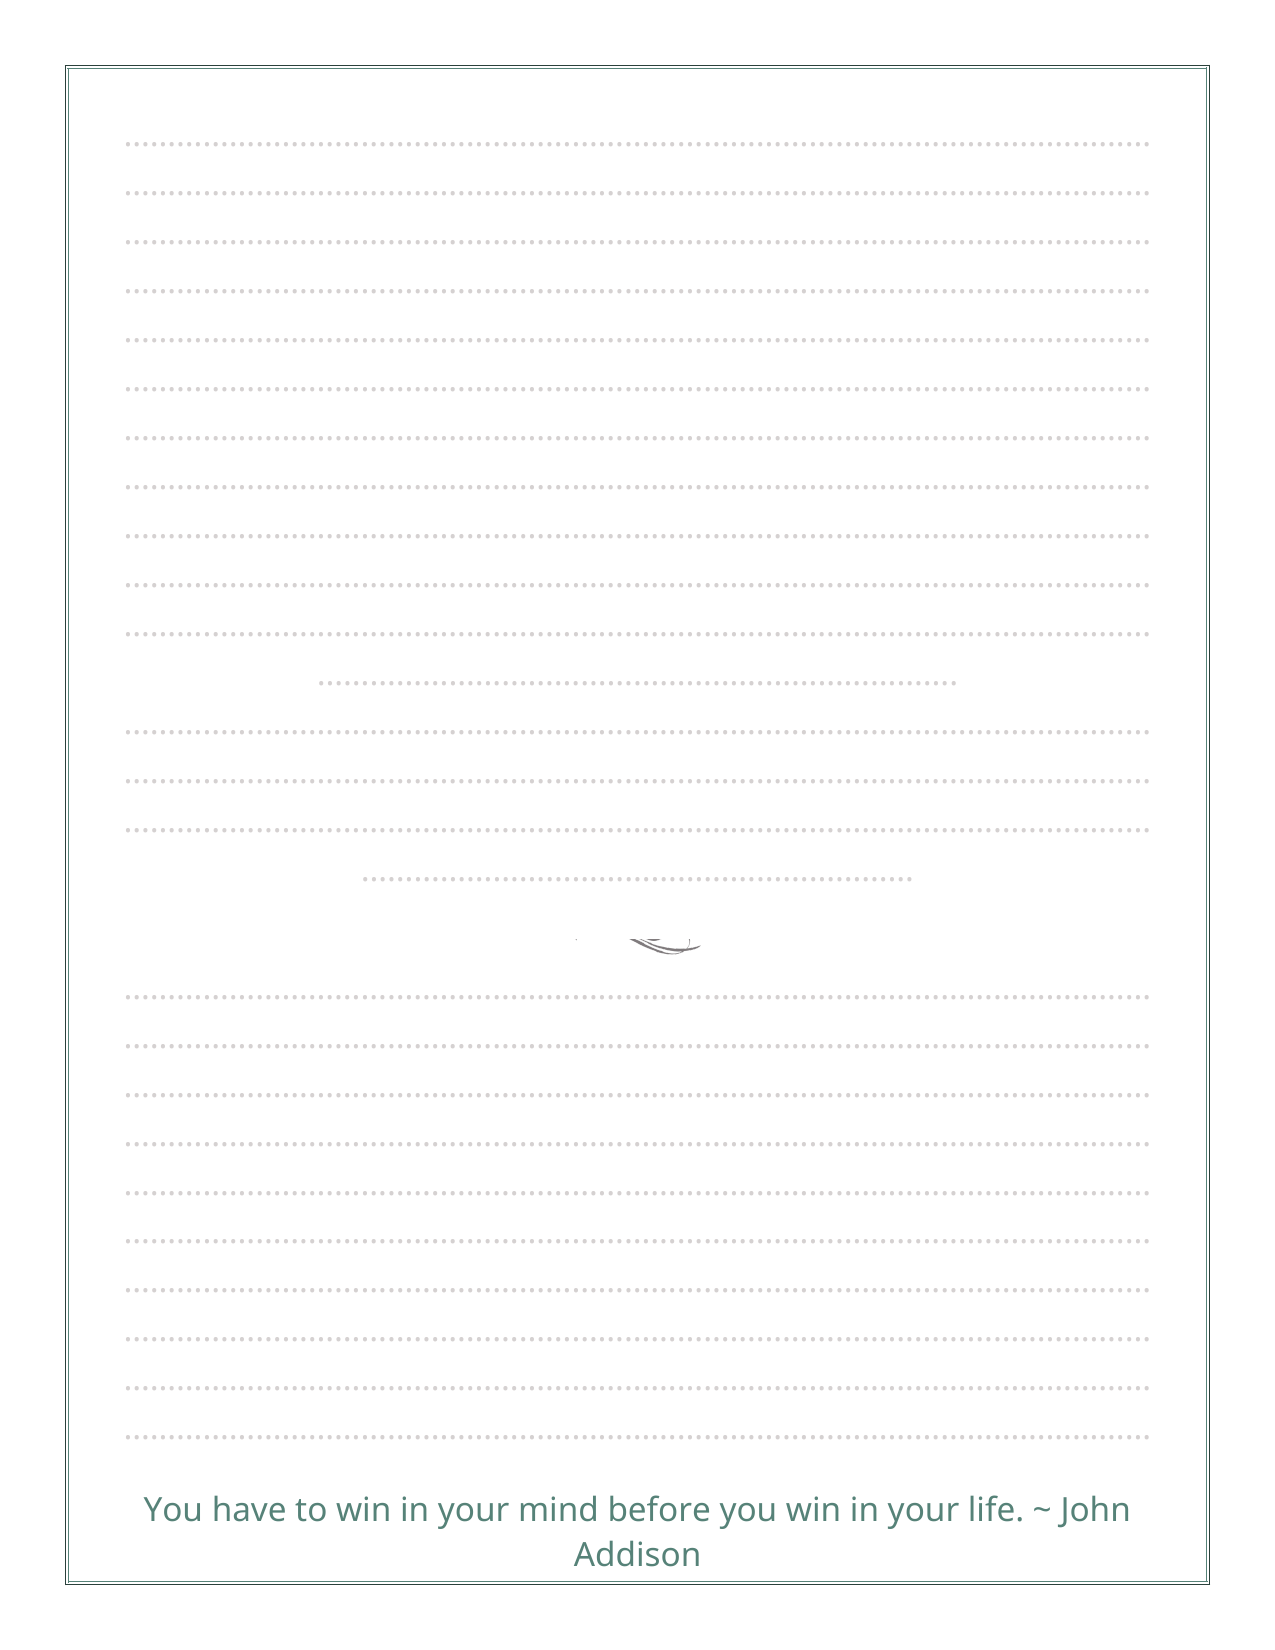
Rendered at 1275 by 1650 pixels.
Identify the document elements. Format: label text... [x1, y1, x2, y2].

text ……………………………………………………………………………………………………………………………………………………………………………………………………………………………………………………………………………………………………………………………………………………………………………… [111, 698, 1164, 891]
picture [570, 939, 705, 960]
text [111, 111, 1164, 695]
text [111, 963, 1164, 1449]
